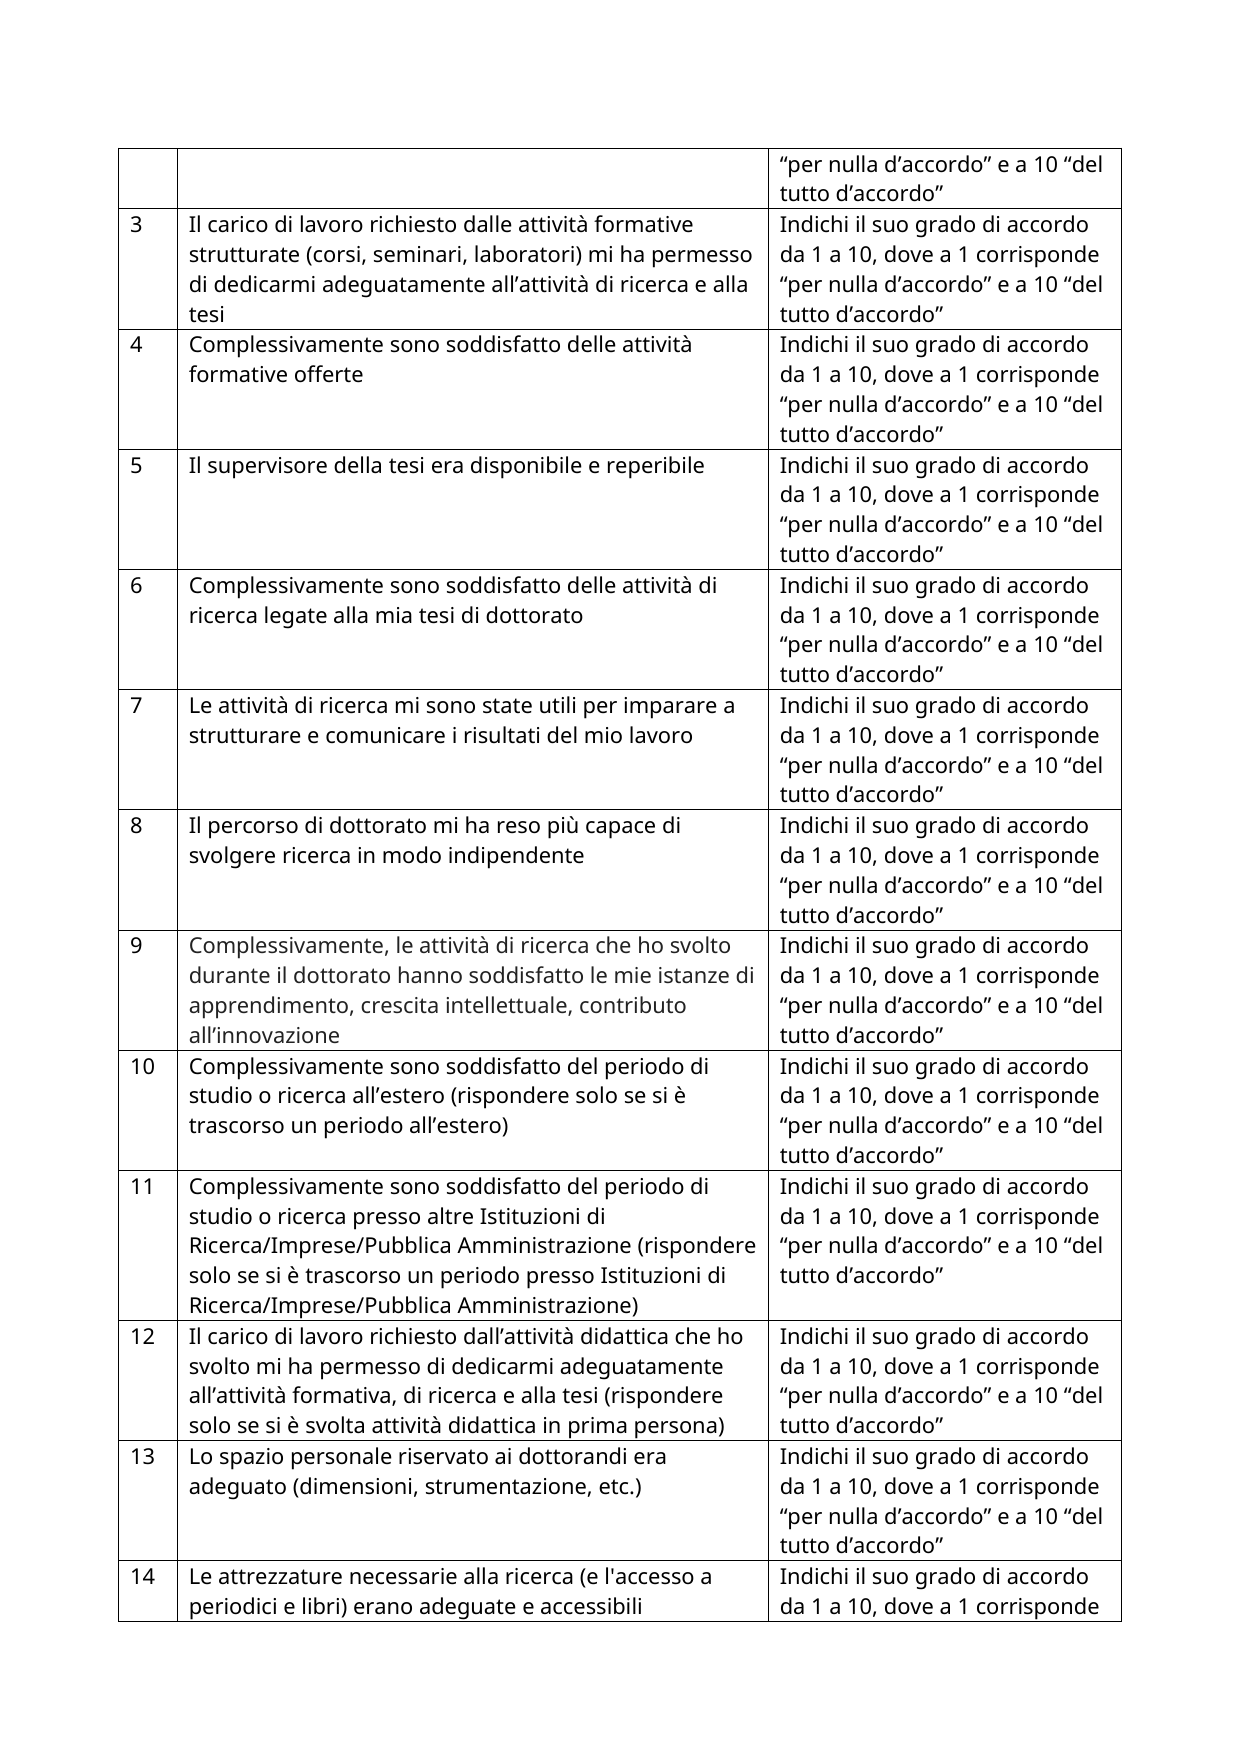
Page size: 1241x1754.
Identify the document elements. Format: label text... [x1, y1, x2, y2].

table_cell Indichi il suo grado di accordo da 1 a 10, dove a 1 corrisponde “per nulla d’accordo” e a 10 “del tutto d’accordo” [769, 1441, 1121, 1560]
table_cell Complessivamente sono soddisfatto delle attività di ricerca legate alla mia tesi di dottorato [178, 570, 768, 689]
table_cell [769, 1561, 1121, 1621]
table_cell Indichi il suo grado di accordo da 1 a 10, dove a 1 corrisponde “per nulla d’accordo” e a 10 “del tutto d’accordo” [769, 570, 1121, 689]
table_cell Indichi il suo grado di accordo da 1 a 10, dove a 1 corrisponde “per nulla d’accordo” e a 10 “del tutto d’accordo” [769, 810, 1121, 929]
table_cell Complessivamente, le attività di ricerca che ho svolto durante il dottorato hanno soddisfatto le mie istanze di apprendimento, crescita intellettuale, contributo all’innovazione [340, 931, 768, 1050]
table_cell 13 [119, 1441, 177, 1560]
table_cell 9 [119, 931, 177, 1050]
table_cell 2 [119, 149, 177, 208]
table_cell Le attività di ricerca mi sono state utili per imparare a strutturare e comunicare i risultati del mio lavoro [178, 690, 768, 809]
table_cell Indichi il suo grado di accordo da 1 a 10, dove a 1 corrisponde “per nulla d’accordo” e a 10 “del tutto d’accordo” [769, 1321, 1121, 1440]
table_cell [178, 1561, 768, 1621]
table_cell Indichi il suo grado di accordo da 1 a 10, dove a 1 corrisponde “per nulla d’accordo” e a 10 “del tutto d’accordo” [769, 1051, 1121, 1170]
table_cell Il carico di lavoro richiesto dall’attività didattica che ho svolto mi ha permesso di dedicarmi adeguatamente all’attività formativa, di ricerca e alla tesi (rispondere solo se si è svolta attività didattica in prima persona) [178, 1321, 768, 1440]
table_cell Il carico di lavoro richiesto dalle attività formative strutturate (corsi, seminari, laboratori) mi ha permesso di dedicarmi adeguatamente all’attività di ricerca e alla tesi [178, 209, 768, 328]
table_cell Complessivamente sono soddisfatto del periodo di studio o ricerca all’estero (rispondere solo se si è trascorso un periodo all’estero) [178, 1051, 768, 1170]
table_cell Il supervisore della tesi era disponibile e reperibile [178, 450, 768, 569]
table_cell Indichi il suo grado di accordo da 1 a 10, dove a 1 corrisponde “per nulla d’accordo” e a 10 “del tutto d’accordo” [769, 690, 1121, 809]
table_cell 6 [119, 570, 177, 689]
table_cell 8 [119, 810, 177, 929]
table_cell 5 [119, 450, 177, 569]
table_cell 4 [119, 330, 177, 449]
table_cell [178, 149, 768, 208]
table_cell 7 [119, 690, 177, 809]
table_cell Indichi il suo grado di accordo da 1 a 10, dove a 1 corrisponde “per nulla d’accordo” e a 10 “del tutto d’accordo” [769, 330, 1121, 449]
table_cell 14 [119, 1561, 177, 1621]
table_cell Indichi il suo grado di accordo da 1 a 10, dove a 1 corrisponde “per nulla d’accordo” e a 10 “del tutto d’accordo” [769, 209, 1121, 328]
table_cell 10 [119, 1051, 177, 1170]
table_cell Lo spazio personale riservato ai dottorandi era adeguato (dimensioni, strumentazione, etc.) [178, 1441, 768, 1560]
table_cell Indichi il suo grado di accordo da 1 a 10, dove a 1 corrisponde “per nulla d’accordo” e a 10 “del tutto d’accordo” [769, 931, 1121, 1050]
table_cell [769, 149, 1121, 208]
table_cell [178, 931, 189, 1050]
table_cell Indichi il suo grado di accordo da 1 a 10, dove a 1 corrisponde “per nulla d’accordo” e a 10 “del tutto d’accordo” [769, 450, 1121, 569]
table_cell 11 [119, 1171, 177, 1320]
table_cell Indichi il suo grado di accordo da 1 a 10, dove a 1 corrisponde “per nulla d’accordo” e a 10 “del tutto d’accordo” [769, 1171, 1121, 1320]
table_cell Il percorso di dottorato mi ha reso più capace di svolgere ricerca in modo indipendente [178, 810, 768, 929]
table_cell 3 [119, 209, 177, 328]
table_cell 12 [119, 1321, 177, 1440]
table_cell Complessivamente sono soddisfatto delle attività formative offerte [178, 330, 768, 449]
table_cell Complessivamente sono soddisfatto del periodo di studio o ricerca presso altre Istituzioni di Ricerca/Imprese/Pubblica Amministrazione (rispondere solo se si è trascorso un periodo presso Istituzioni di Ricerca/Imprese/Pubblica Amministrazione) [178, 1171, 768, 1320]
